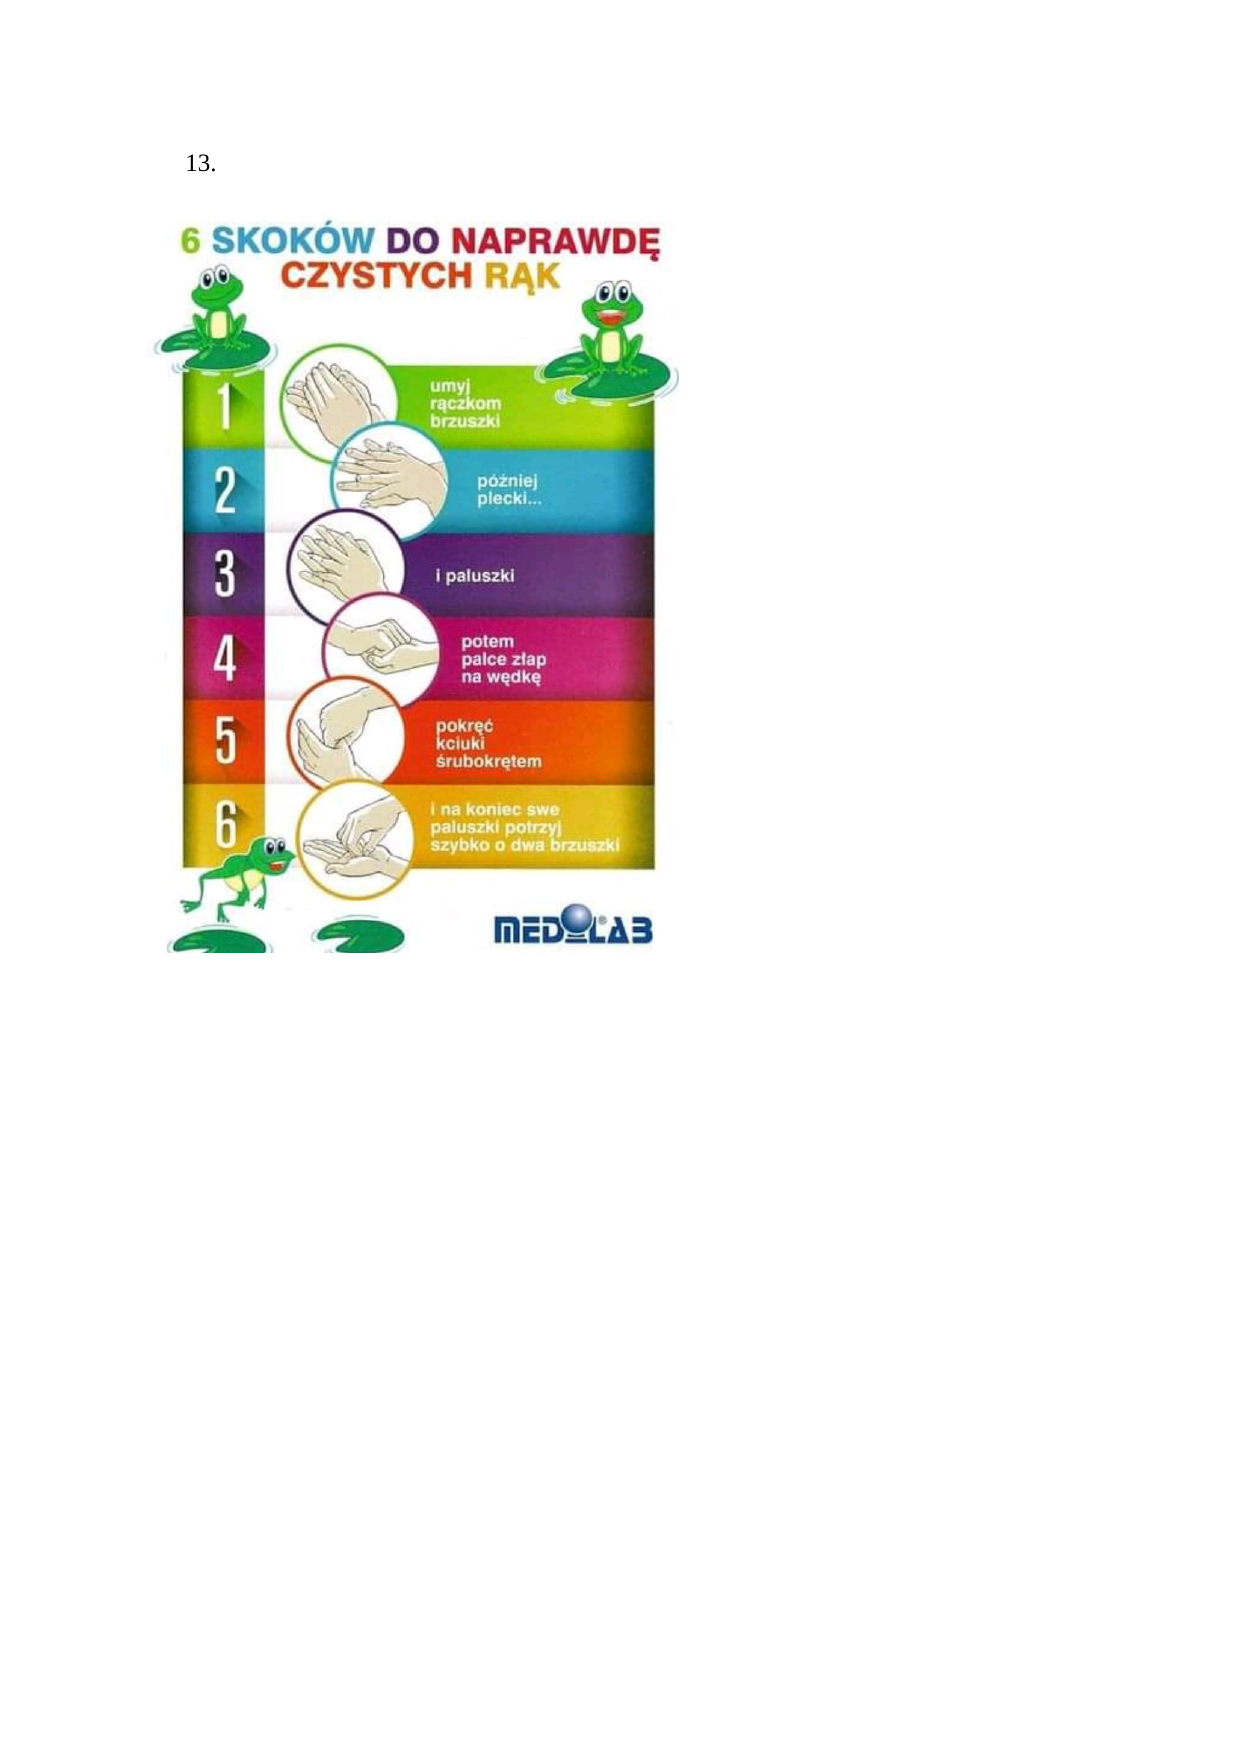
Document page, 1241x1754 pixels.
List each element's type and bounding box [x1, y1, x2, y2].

picture [147, 207, 679, 953]
